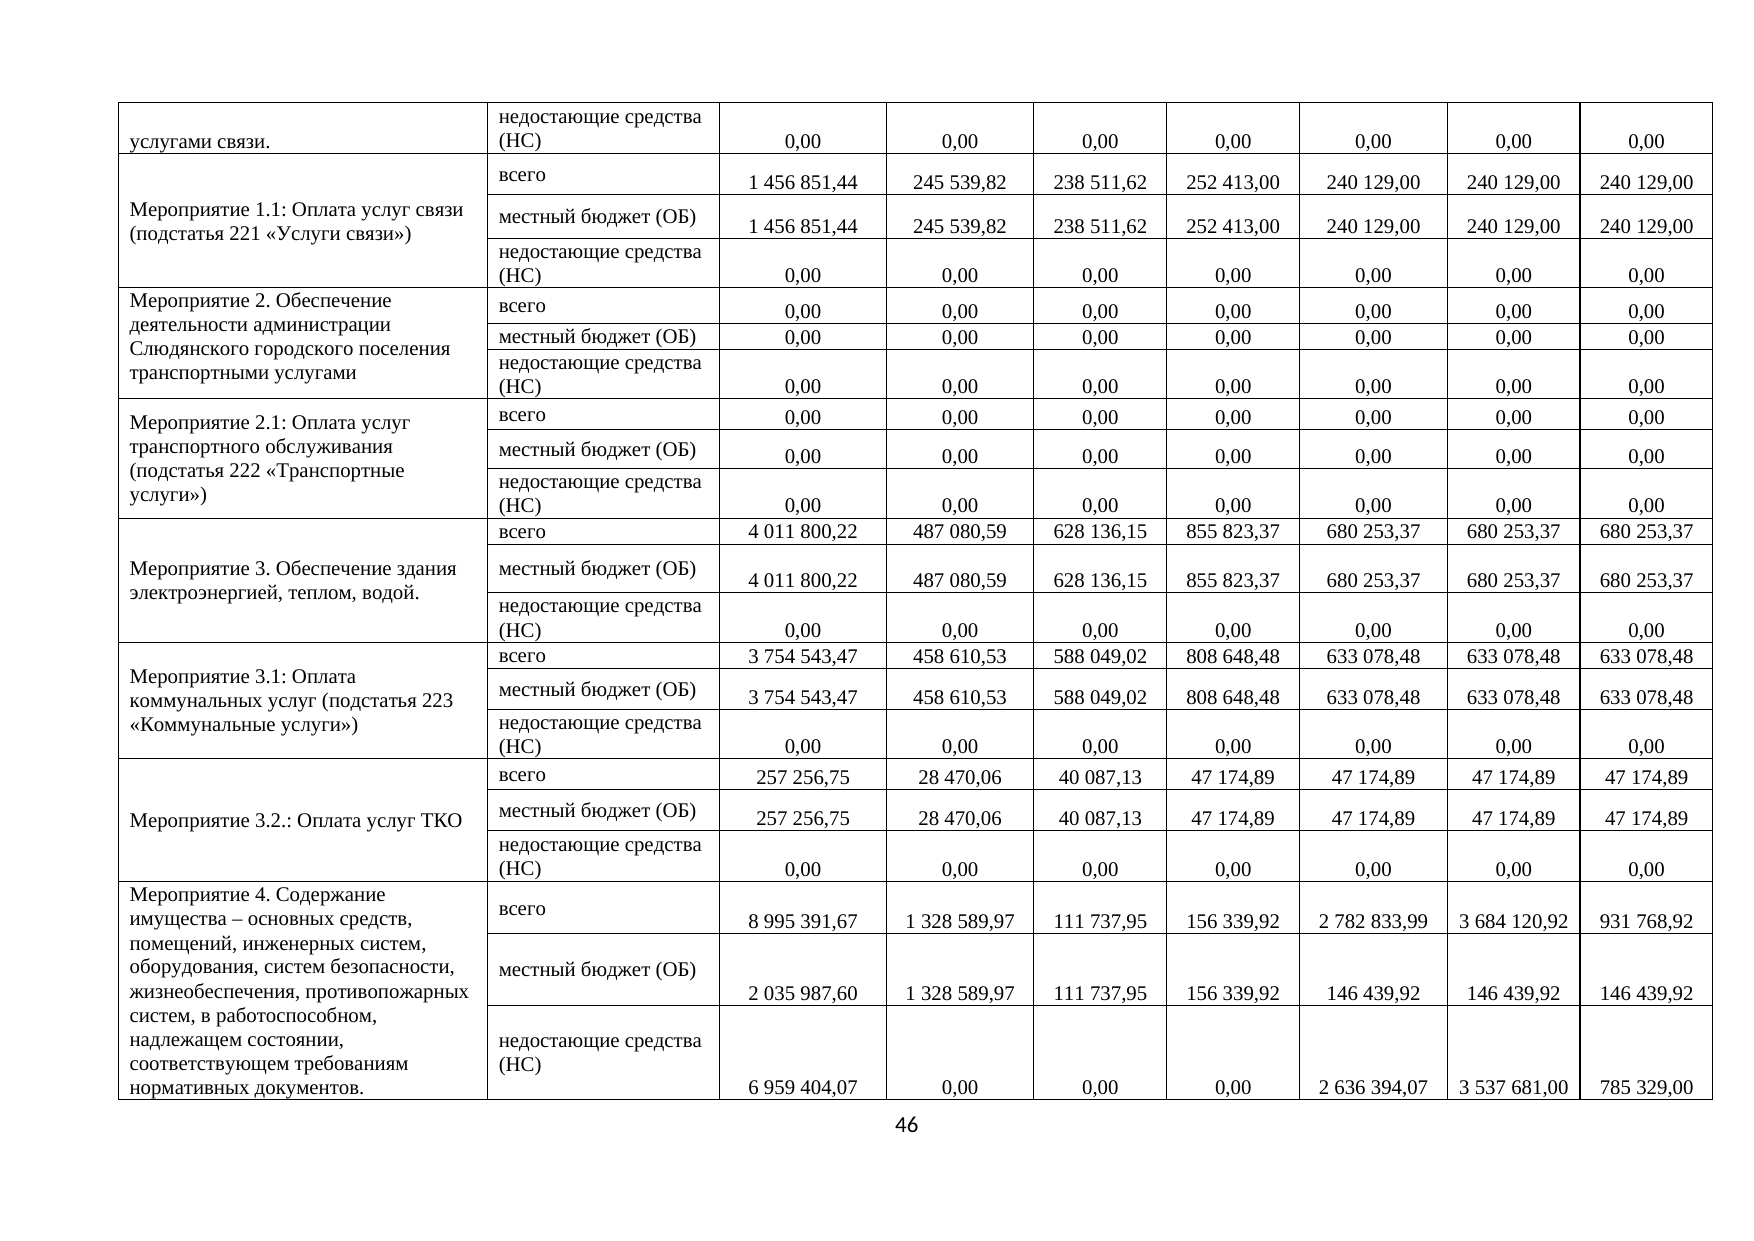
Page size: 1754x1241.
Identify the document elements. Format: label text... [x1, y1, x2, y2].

table_cell 0,00 [1167, 350, 1299, 398]
table_cell всего [488, 643, 719, 668]
table_cell 111 737,95 [1034, 934, 1166, 1005]
table_cell Мероприятие 3. Обеспечение здания электроэнергией, теплом, водой. [119, 519, 487, 642]
table_cell 0,00 [1034, 399, 1166, 429]
table_cell 0,00 [720, 710, 886, 758]
table_cell недостающие средства (НС) [488, 831, 719, 881]
table_cell 0,00 [1448, 239, 1579, 287]
table_cell 0,00 [1300, 593, 1447, 642]
table_cell 0,00 [1034, 350, 1166, 398]
table_cell 240 129,00 [1581, 154, 1712, 194]
table_cell местный бюджет (ОБ) [488, 324, 719, 349]
table_cell 0,00 [1448, 831, 1579, 881]
table_cell 0,00 [1034, 103, 1166, 153]
table_cell 0,00 [887, 399, 1033, 429]
table_cell 0,00 [720, 831, 886, 881]
table_cell 487 080,59 [887, 545, 1033, 592]
table_cell местный бюджет (ОБ) [488, 195, 719, 238]
table_cell 0,00 [1300, 324, 1447, 349]
table_cell 0,00 [720, 399, 886, 429]
table_cell 47 174,89 [1448, 790, 1579, 830]
table_cell 0,00 [1300, 399, 1447, 429]
table_cell всего [488, 399, 719, 429]
table_cell местный бюджет (ОБ) [488, 790, 719, 830]
table_cell 458 610,53 [887, 669, 1033, 709]
table_cell 633 078,48 [1300, 643, 1447, 668]
table_cell 0,00 [1581, 239, 1712, 287]
table_cell 628 136,15 [1034, 519, 1166, 543]
table_cell недостающие средства (НС) [488, 1006, 719, 1099]
table_cell 4 011 800,22 [720, 519, 886, 543]
table_cell 0,00 [1034, 1006, 1166, 1099]
table_cell всего [488, 154, 719, 194]
table_cell недостающие средства (НС) [488, 103, 719, 153]
table_cell 628 136,15 [1034, 545, 1166, 592]
table_cell 680 253,37 [1300, 545, 1447, 592]
table_cell местный бюджет (ОБ) [488, 934, 719, 1005]
table_cell недостающие средства (НС) [488, 710, 719, 758]
table_cell 0,00 [1300, 350, 1447, 398]
table_cell местный бюджет (ОБ) [488, 669, 719, 709]
table_cell 680 253,37 [1448, 519, 1579, 543]
table_cell 40 087,13 [1034, 759, 1166, 789]
table_cell 0,00 [1167, 430, 1299, 468]
table_cell 0,00 [1167, 288, 1299, 323]
table_cell 0,00 [720, 288, 886, 323]
table_cell 680 253,37 [1448, 545, 1579, 592]
table_cell 47 174,89 [1581, 759, 1712, 789]
table_cell 0,00 [887, 103, 1033, 153]
table_cell 252 413,00 [1167, 195, 1299, 238]
table_cell 487 080,59 [887, 519, 1033, 543]
table_cell всего [488, 882, 719, 933]
table_cell 0,00 [1581, 103, 1712, 153]
table_cell 156 339,92 [1167, 934, 1299, 1005]
table_cell 0,00 [1300, 239, 1447, 287]
table_cell 0,00 [887, 324, 1033, 349]
table_cell 0,00 [1448, 593, 1579, 642]
table_cell 588 049,02 [1034, 669, 1166, 709]
table_cell 0,00 [1167, 399, 1299, 429]
table_cell 240 129,00 [1581, 195, 1712, 238]
table_cell 0,00 [1034, 593, 1166, 642]
table_cell местный бюджет (ОБ) [488, 430, 719, 468]
table_cell 0,00 [1448, 399, 1579, 429]
table_cell 47 174,89 [1167, 759, 1299, 789]
table_cell 0,00 [720, 593, 886, 642]
table_cell 0,00 [1300, 288, 1447, 323]
table_cell 146 439,92 [1300, 934, 1447, 1005]
table_cell 0,00 [1034, 324, 1166, 349]
table_cell 633 078,48 [1448, 643, 1579, 668]
table_cell 0,00 [1448, 469, 1579, 517]
table_cell 808 648,48 [1167, 669, 1299, 709]
table_cell 257 256,75 [720, 790, 886, 830]
table_cell 47 174,89 [1448, 759, 1579, 789]
table_cell Мероприятие 1.1: Оплата услуг связи (подстатья 221 «Услуги связи») [119, 154, 487, 287]
table_cell 0,00 [1581, 593, 1712, 642]
table_cell Мероприятие 3.2.: Оплата услуг ТКО [119, 759, 487, 881]
table_cell 0,00 [1448, 103, 1579, 153]
table_cell 0,00 [1448, 710, 1579, 758]
table_cell 0,00 [1034, 831, 1166, 881]
table_cell 855 823,37 [1167, 519, 1299, 543]
table_cell 0,00 [1167, 324, 1299, 349]
table_cell Мероприятие 2. Обеспечение деятельности администрации Слюдянского городского поселения транспортными услугами [119, 288, 487, 398]
table_cell 111 737,95 [1034, 882, 1166, 933]
table_cell 0,00 [1034, 239, 1166, 287]
table_cell 0,00 [1581, 399, 1712, 429]
table_cell 0,00 [887, 288, 1033, 323]
table_cell 680 253,37 [1300, 519, 1447, 543]
table_cell 931 768,92 [1581, 882, 1712, 933]
table_cell местный бюджет (ОБ) [488, 545, 719, 592]
table_cell всего [488, 759, 719, 789]
table_cell 240 129,00 [1448, 154, 1579, 194]
table_cell 2 636 394,07 [1300, 1006, 1447, 1099]
table_cell 0,00 [1448, 430, 1579, 468]
table_cell 6 959 404,07 [720, 1006, 886, 1099]
table_cell Мероприятие 3.1: Оплата коммунальных услуг (подстатья 223 «Коммунальные услуги») [119, 643, 487, 758]
table_cell 0,00 [1581, 324, 1712, 349]
table_cell 1 456 851,44 [720, 154, 886, 194]
table_cell 1 456 851,44 [720, 195, 886, 238]
table_cell 0,00 [1167, 710, 1299, 758]
table_cell 0,00 [1581, 430, 1712, 468]
table_cell 0,00 [887, 469, 1033, 517]
table_cell недостающие средства (НС) [488, 239, 719, 287]
table_cell всего [488, 288, 719, 323]
table_cell Мероприятие 4. Содержание имущества – основных средств, помещений, инженерных систем, оборудования, систем безопасности, жизнеобеспечения, противопожарных систем, в работоспособном, надлежащем состоянии, соответствующем требованиям нормативных документов. [119, 882, 487, 1099]
table_cell 0,00 [1167, 593, 1299, 642]
table_cell 0,00 [1167, 469, 1299, 517]
table_cell 808 648,48 [1167, 643, 1299, 668]
table_cell 0,00 [1167, 831, 1299, 881]
table_cell 0,00 [1034, 430, 1166, 468]
table_cell 238 511,62 [1034, 195, 1166, 238]
table_cell 0,00 [1167, 1006, 1299, 1099]
table_cell 633 078,48 [1581, 643, 1712, 668]
table_cell 3 537 681,00 [1448, 1006, 1579, 1099]
table_cell недостающие средства (НС) [488, 593, 719, 642]
table_cell 0,00 [1167, 103, 1299, 153]
table_cell 28 470,06 [887, 790, 1033, 830]
table_cell 0,00 [720, 324, 886, 349]
table_cell 0,00 [720, 430, 886, 468]
table_cell 0,00 [720, 239, 886, 287]
table_cell 28 470,06 [887, 759, 1033, 789]
table_cell 2 782 833,99 [1300, 882, 1447, 933]
table_cell 240 129,00 [1448, 195, 1579, 238]
table_cell 1 328 589,97 [887, 934, 1033, 1005]
table_cell 785 329,00 [1581, 1006, 1712, 1099]
table_cell 47 174,89 [1300, 759, 1447, 789]
table_cell 156 339,92 [1167, 882, 1299, 933]
table_cell 680 253,37 [1581, 545, 1712, 592]
table_cell 588 049,02 [1034, 643, 1166, 668]
table_cell 0,00 [887, 350, 1033, 398]
table_cell 47 174,89 [1581, 790, 1712, 830]
table_cell 680 253,37 [1581, 519, 1712, 543]
table_cell 3 684 120,92 [1448, 882, 1579, 933]
table_cell 0,00 [1448, 288, 1579, 323]
table_cell 240 129,00 [1300, 154, 1447, 194]
table_cell 0,00 [1300, 831, 1447, 881]
table_cell 0,00 [1300, 430, 1447, 468]
table_cell 0,00 [1034, 469, 1166, 517]
table_cell 0,00 [1581, 469, 1712, 517]
table_cell 633 078,48 [1581, 669, 1712, 709]
table_cell 0,00 [720, 103, 886, 153]
table_cell 3 754 543,47 [720, 669, 886, 709]
table_cell 0,00 [1448, 350, 1579, 398]
table_cell 0,00 [1034, 288, 1166, 323]
table_cell 0,00 [1581, 288, 1712, 323]
table_cell 0,00 [887, 831, 1033, 881]
table_cell 0,00 [887, 593, 1033, 642]
table_cell 238 511,62 [1034, 154, 1166, 194]
table_cell Мероприятие 2.1: Оплата услуг транспортного обслуживания (подстатья 222 «Транспортные услуги») [119, 399, 487, 517]
table_cell 252 413,00 [1167, 154, 1299, 194]
table_cell 40 087,13 [1034, 790, 1166, 830]
table_cell 0,00 [720, 350, 886, 398]
table_cell 0,00 [1581, 710, 1712, 758]
table_cell 0,00 [887, 430, 1033, 468]
table_cell 0,00 [887, 1006, 1033, 1099]
table_cell 146 439,92 [1448, 934, 1579, 1005]
table_cell 0,00 [887, 710, 1033, 758]
table_cell 4 011 800,22 [720, 545, 886, 592]
table_cell 0,00 [1581, 350, 1712, 398]
table_cell 633 078,48 [1300, 669, 1447, 709]
table_cell 1 328 589,97 [887, 882, 1033, 933]
table_cell 0,00 [1300, 469, 1447, 517]
table_cell 0,00 [1300, 103, 1447, 153]
table_cell 245 539,82 [887, 154, 1033, 194]
table_cell 0,00 [1034, 710, 1166, 758]
table_cell 458 610,53 [887, 643, 1033, 668]
table_cell 0,00 [1167, 239, 1299, 287]
table_cell недостающие средства (НС) [488, 350, 719, 398]
table_cell 855 823,37 [1167, 545, 1299, 592]
table_cell 0,00 [720, 469, 886, 517]
table_cell 3 754 543,47 [720, 643, 886, 668]
table_cell 257 256,75 [720, 759, 886, 789]
table_cell 240 129,00 [1300, 195, 1447, 238]
table_cell недостающие средства (НС) [488, 469, 719, 517]
table_cell 0,00 [1581, 831, 1712, 881]
table_cell 47 174,89 [1300, 790, 1447, 830]
table_cell 146 439,92 [1581, 934, 1712, 1005]
table_cell 0,00 [1300, 710, 1447, 758]
table_cell 47 174,89 [1167, 790, 1299, 830]
table_cell 0,00 [887, 239, 1033, 287]
table_cell 2 035 987,60 [720, 934, 886, 1005]
table_cell 633 078,48 [1448, 669, 1579, 709]
table_cell 8 995 391,67 [720, 882, 886, 933]
table_cell 245 539,82 [887, 195, 1033, 238]
table_cell всего [488, 519, 719, 543]
table_cell 0,00 [1448, 324, 1579, 349]
